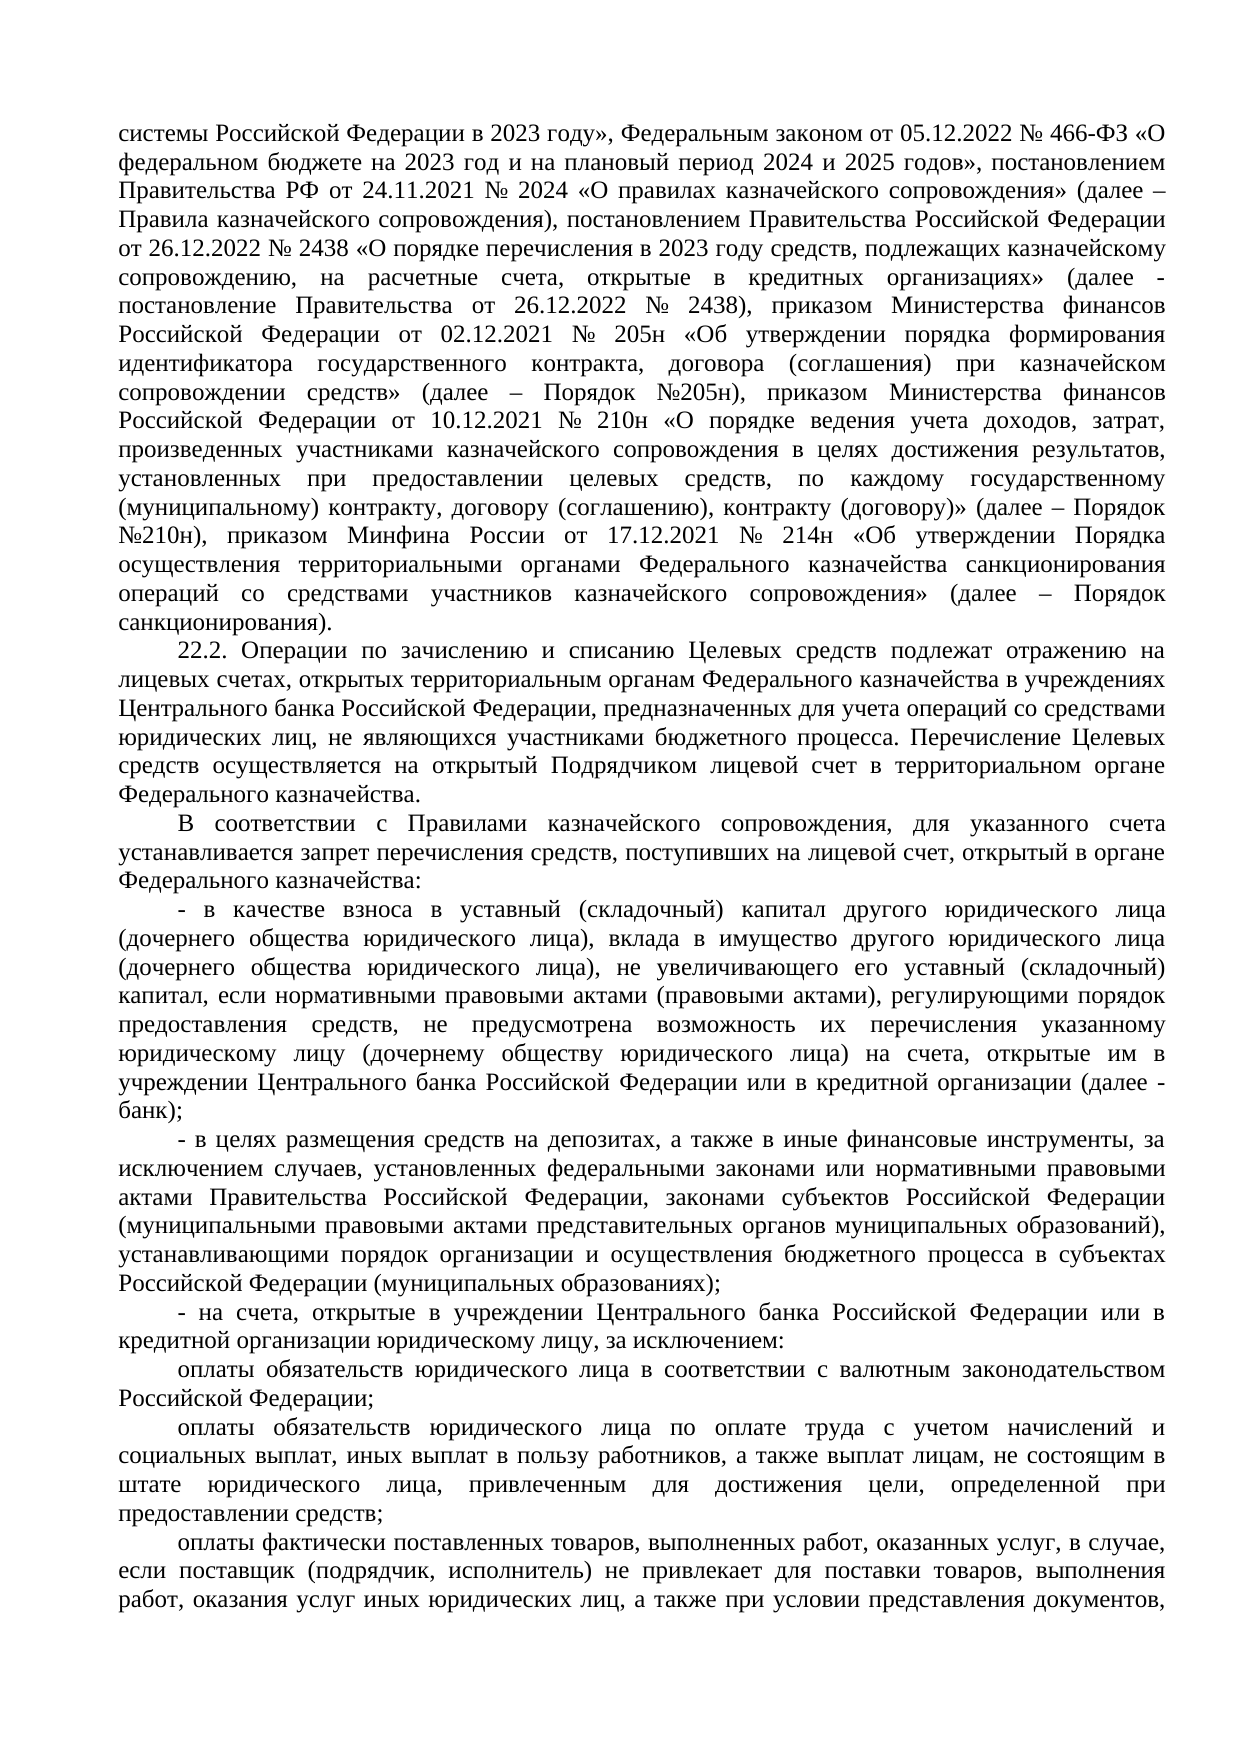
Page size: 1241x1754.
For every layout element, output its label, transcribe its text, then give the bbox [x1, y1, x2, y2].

text 22.2. Операции по зачислению и списанию Целевых средств подлежат отражению на лицевых счетах, открытых территориальным органам Федерального казначейства в учреждениях Центрального банка Российской Федерации, предназначенных для учета операций со средствами юридических лиц, не являющихся участниками бюджетного процесса. Перечисление Целевых средств осуществляется на открытый Подрядчиком лицевой счет в территориальном органе Федерального казначейства. [118, 636, 1167, 808]
text В соответствии с Правилами казначейского сопровождения, для указанного счета устанавливается запрет перечисления средств, поступивших на лицевой счет, открытый в органе Федерального казначейства: [118, 808, 1167, 894]
text - на счета, открытые в учреждении Центрального банка Российской Федерации или в кредитной организации юридическому лицу, за исключением: [118, 1297, 1167, 1354]
text оплаты обязательств юридического лица по оплате труда с учетом начислений и социальных выплат, иных выплат в пользу работников, а также выплат лицам, не состоящим в штате юридического лица, привлеченным для достижения цели, определенной при предоставлении средств; [118, 1412, 1167, 1527]
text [118, 1527, 1167, 1613]
text - в целях размещения средств на депозитах, а также в иные финансовые инструменты, за исключением случаев, установленных федеральными законами или нормативными правовыми актами Правительства Российской Федерации, законами субъектов Российской Федерации (муниципальными правовыми актами представительных органов муниципальных образований), устанавливающими порядок организации и осуществления бюджетного процесса в субъектах Российской Федерации (муниципальных образованиях); [118, 1124, 1167, 1297]
text оплаты обязательств юридического лица в соответствии с валютным законодательством Российской Федерации; [118, 1354, 1167, 1412]
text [118, 118, 1167, 636]
text - в качестве взноса в уставный (складочный) капитал другого юридического лица (дочернего общества юридического лица), вклада в имущество другого юридического лица (дочернего общества юридического лица), не увеличивающего его уставный (складочный) капитал, если нормативными правовыми актами (правовыми актами), регулирующими порядок предоставления средств, не предусмотрена возможность их перечисления указанному юридическому лицу (дочернему обществу юридического лица) на счета, открытые им в учреждении Центрального банка Российской Федерации или в кредитной организации (далее - банк); [118, 894, 1167, 1124]
